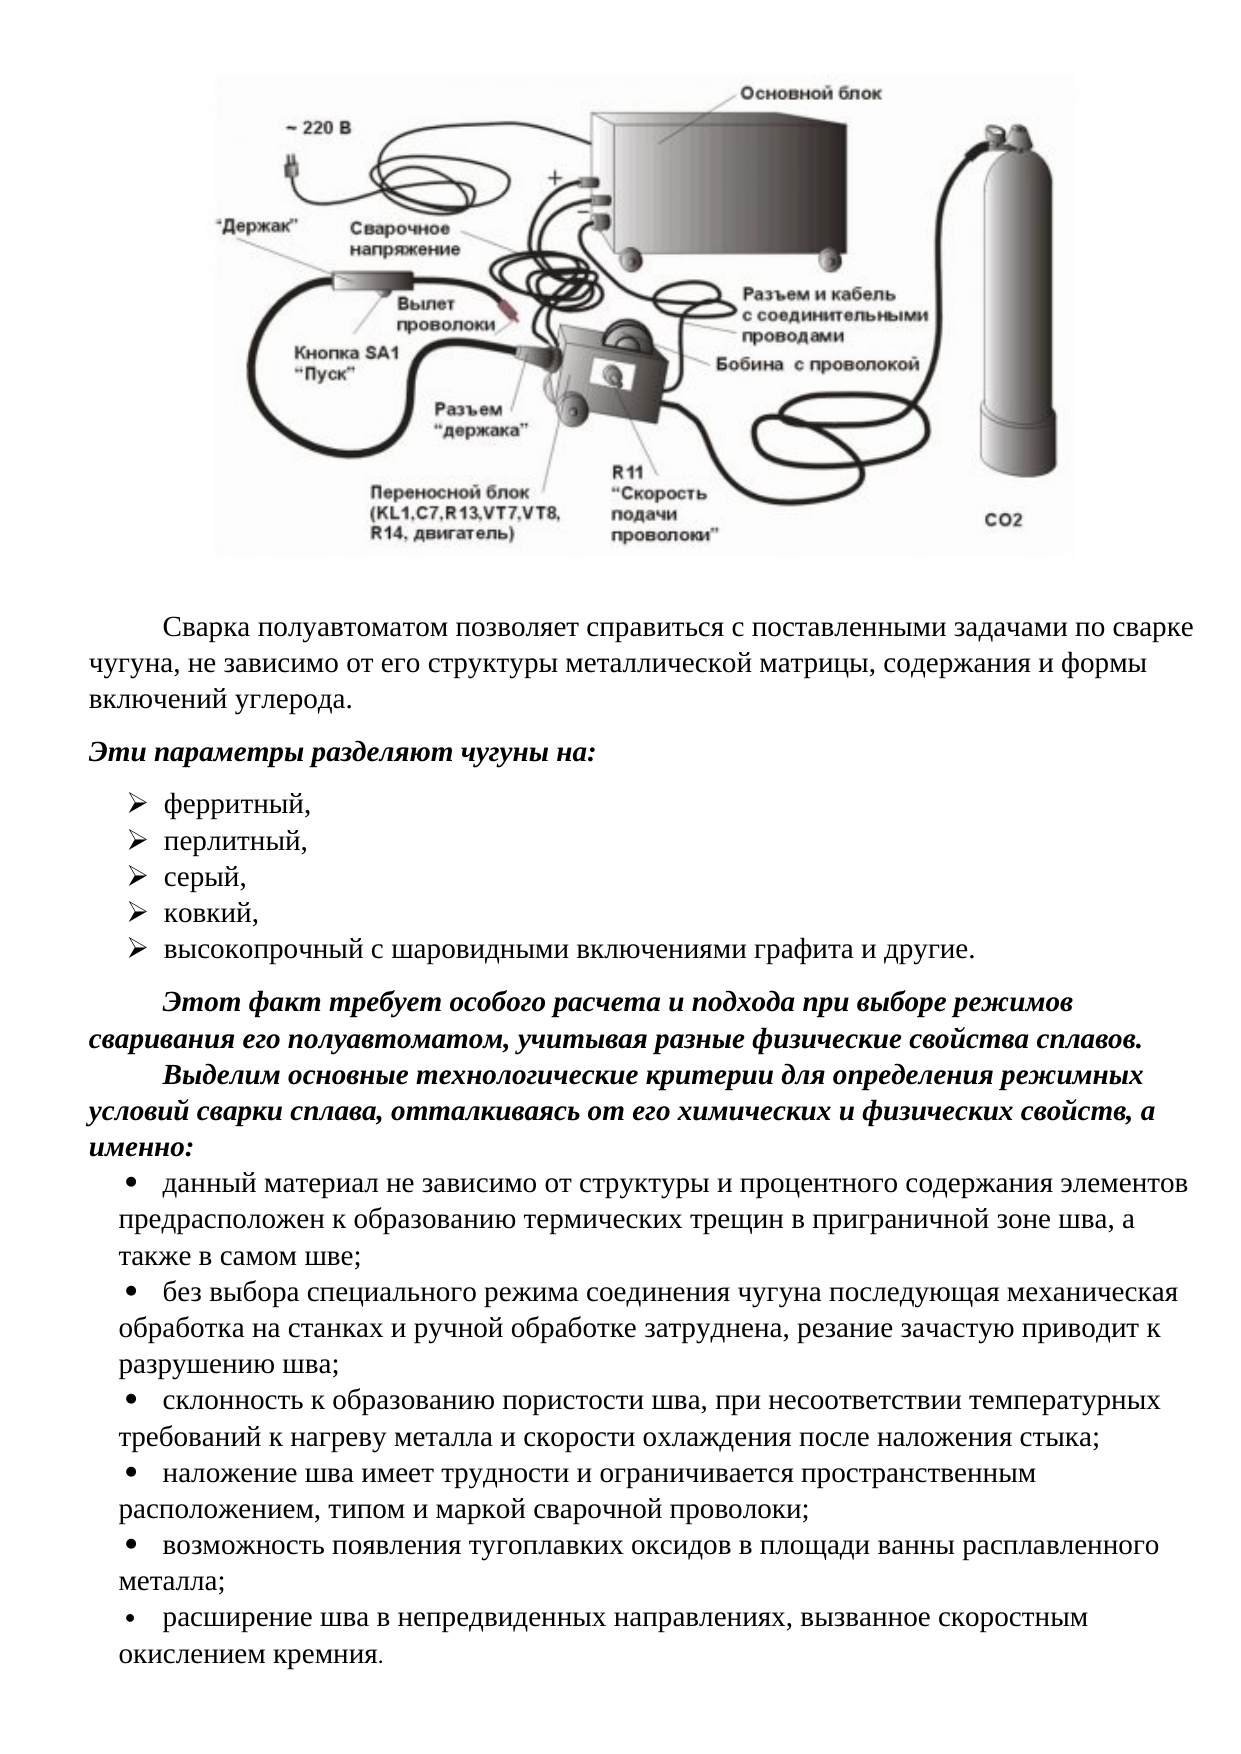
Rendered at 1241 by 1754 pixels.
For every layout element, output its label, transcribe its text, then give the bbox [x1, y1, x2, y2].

text Этот факт требует особого расчета и подхода при выборе режимов сваривания его полуавтоматом, учитывая разные физические свойства сплавов. [89, 984, 1196, 1054]
list данный материал не зависимо от структуры и процентного содержания элементов предрасположен к образованию термических трещин в приграничной зоне шва, а также в самом шве; [118, 1165, 1196, 1271]
list склонность к образованию пористости шва, при несоответствии температурных требований к нагреву металла и скорости охлаждения после наложения стыка; [118, 1382, 1196, 1452]
text Эти параметры разделяют чугуны на: [89, 734, 1196, 767]
list высокопрочный с шаровидными включениями графита и другие. [126, 932, 1196, 965]
list ковкий, [126, 895, 1196, 929]
list расширение шва в непредвиденных направлениях, вызванное скоростным окислением кремния. [118, 1599, 1196, 1669]
text Сварка полуавтоматом позволяет справиться с поставленными задачами по сварке чугуна, не зависимо от его структуры металлической матрицы, содержания и формы включений углерода. [89, 609, 1196, 714]
list без выбора специального режима соединения чугуна последующая механическая обработка на станках и ручной обработке затруднена, резание зачастую приводит к разрушению шва; [118, 1274, 1196, 1380]
picture [193, 73, 1092, 566]
list возможность появления тугоплавких оксидов в площади ванны расплавленного металла; [118, 1527, 1196, 1597]
list перлитный, [126, 823, 1196, 857]
list серый, [126, 859, 1196, 893]
text Выделим основные технологические критерии для определения режимных условий сварки сплава, отталкиваясь от его химических и физических свойств, а именно: [89, 1057, 1196, 1163]
list ферритный, [126, 787, 1196, 820]
list наложение шва имеет трудности и ограничивается пространственным расположением, типом и маркой сварочной проволоки; [118, 1455, 1196, 1524]
